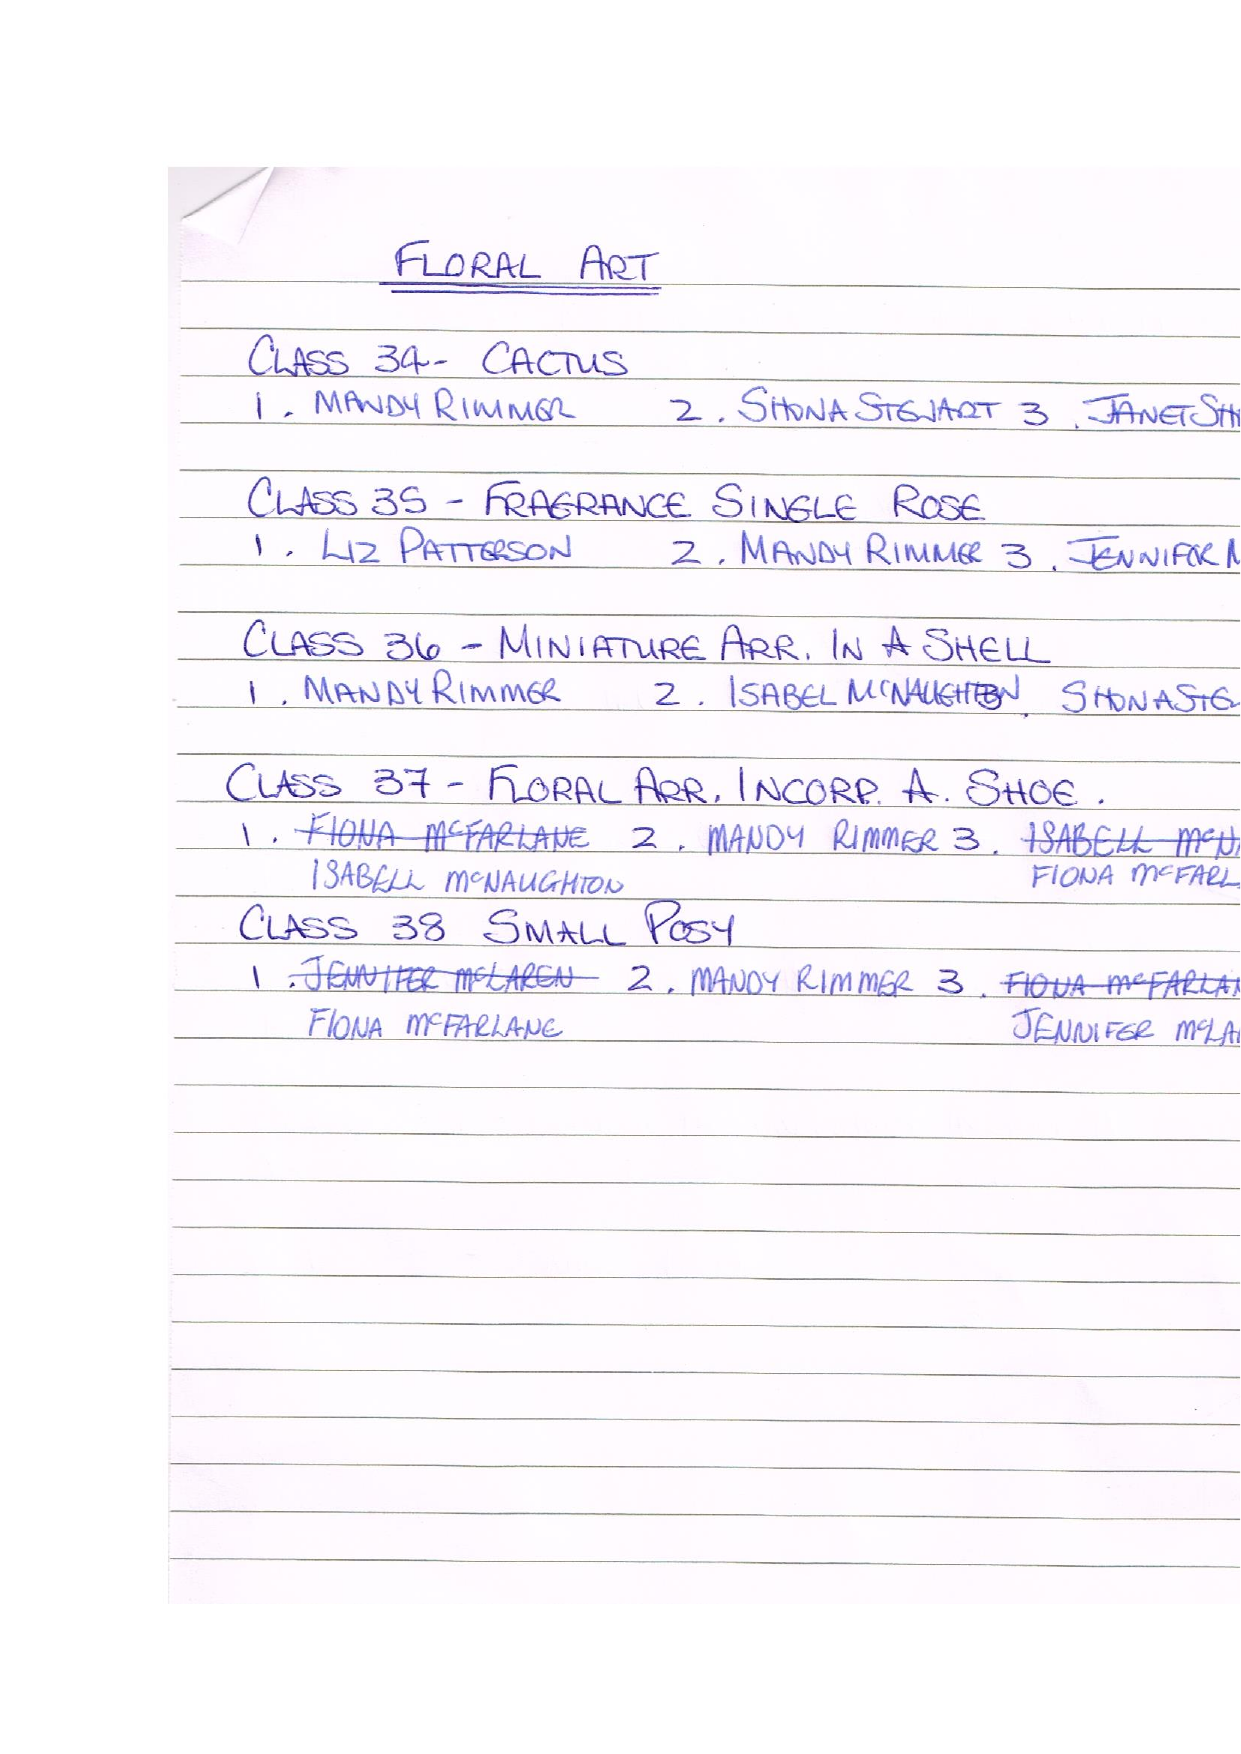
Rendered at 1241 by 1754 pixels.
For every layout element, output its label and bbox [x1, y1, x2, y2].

picture [150, 150, 1241, 1604]
